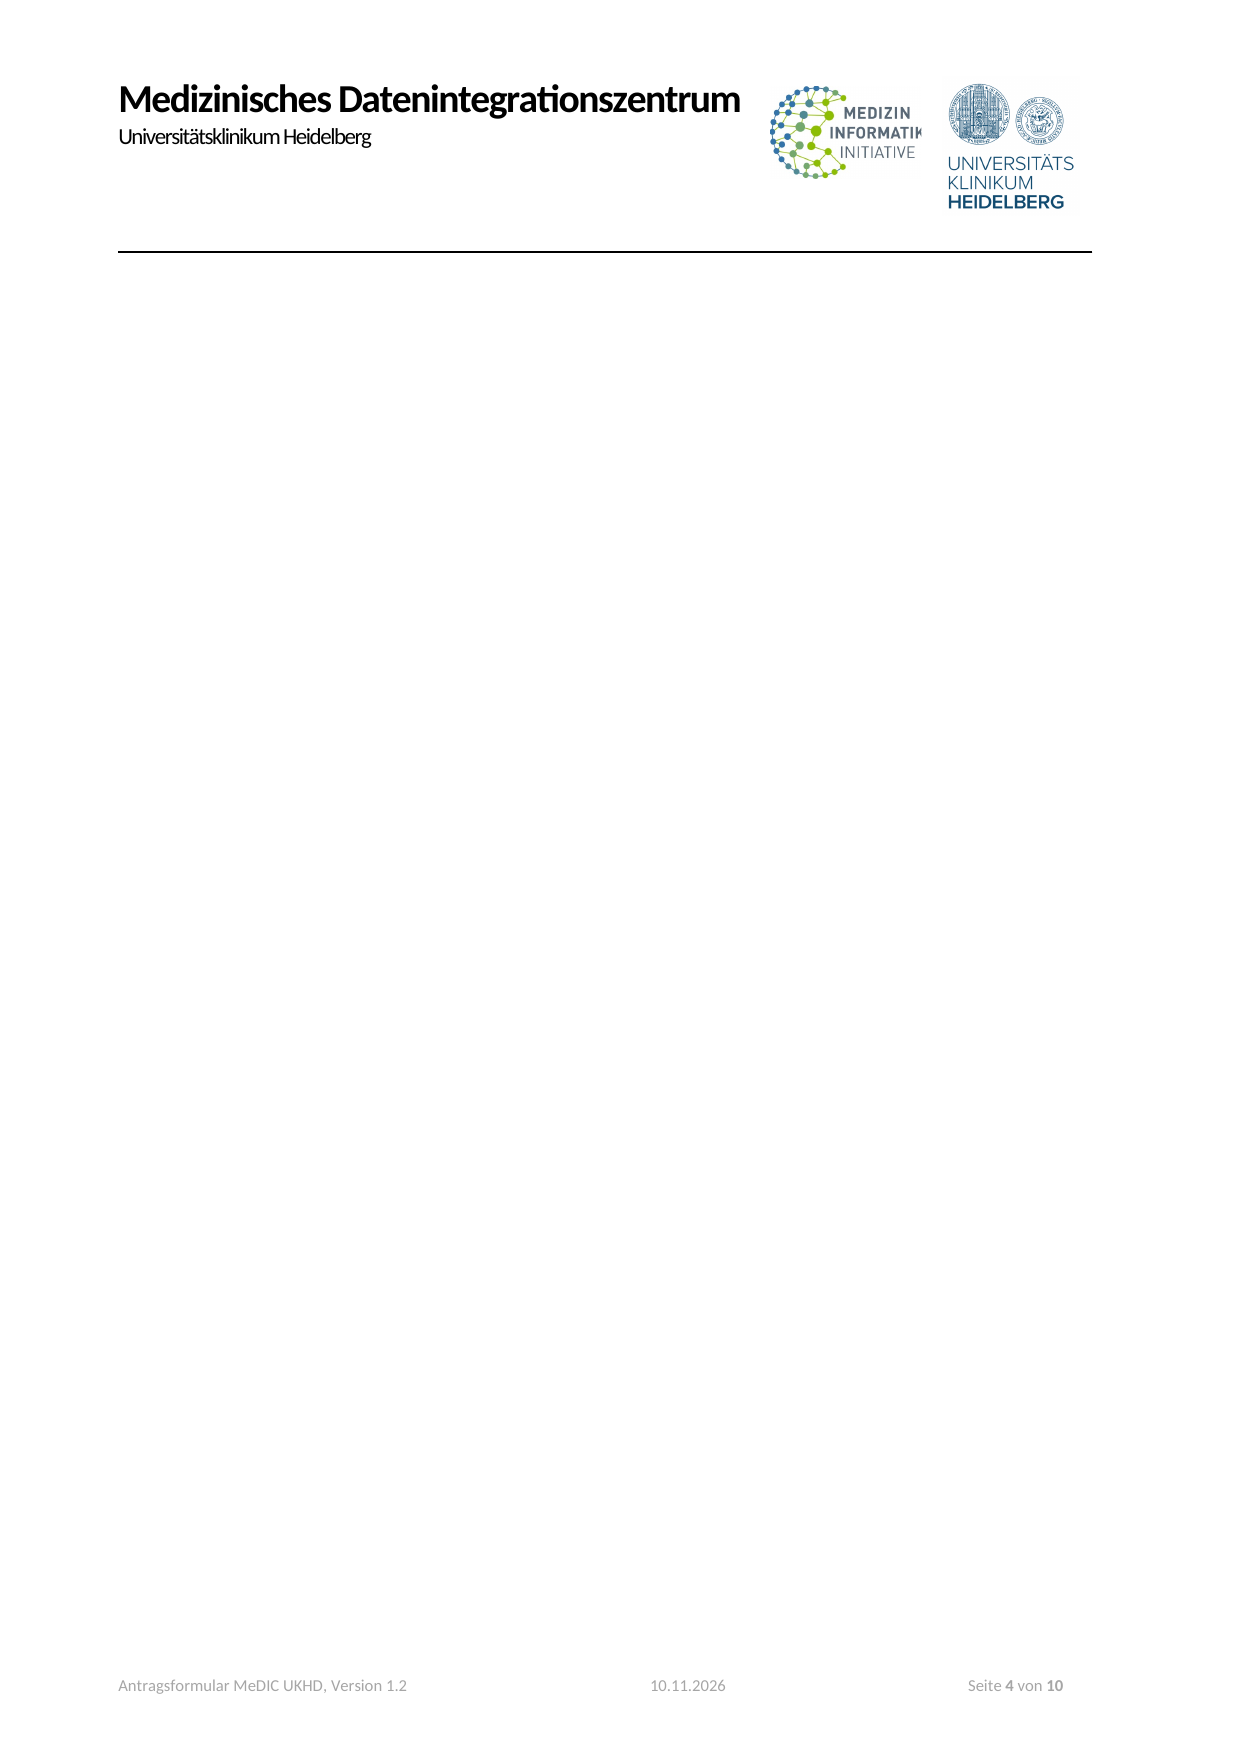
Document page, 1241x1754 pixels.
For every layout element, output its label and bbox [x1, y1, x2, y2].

picture [941, 76, 1081, 216]
picture [769, 86, 921, 178]
